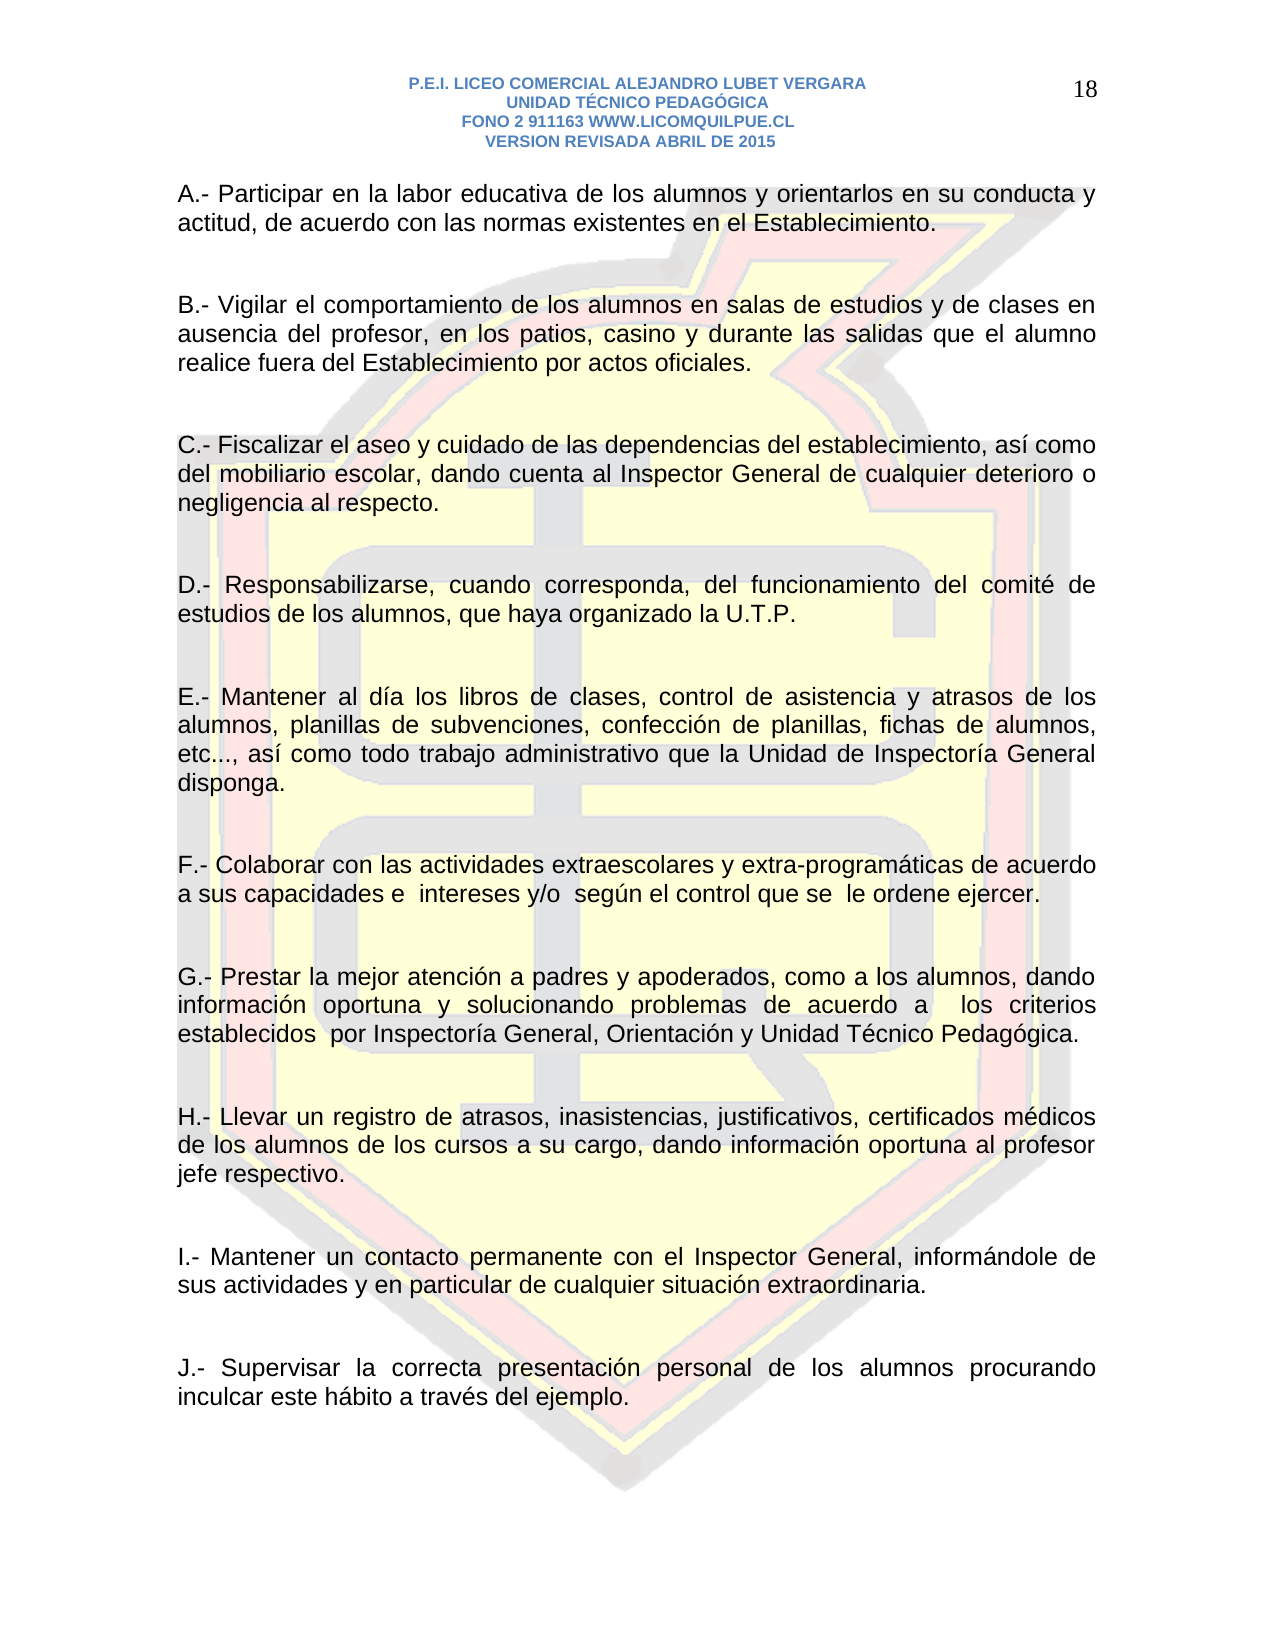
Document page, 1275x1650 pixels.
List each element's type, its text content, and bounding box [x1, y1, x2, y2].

text E.- Mantener al día los libros de clases, control de asistencia y atrasos de los alumnos, planillas de subvenciones, confección de planillas, fichas de alumnos, etc..., así como todo trabajo administrativo que la Unidad de Inspectoría General disponga. [177, 682, 1098, 797]
text D.- Responsabilizarse, cuando corresponda, del funcionamiento del comité de estudios de los alumnos, que haya organizado la U.T.P. [177, 571, 1098, 628]
text G.- Prestar la mejor atención a padres y apoderados, como a los alumnos, dando información oportuna y solucionando problemas de acuerdo a los criterios establecidos por Inspectoría General, Orientación y Unidad Técnico Pedagógica. [177, 962, 1098, 1048]
text I.- Mantener un contacto permanente con el Inspector General, informándole de sus actividades y en particular de cualquier situación extraordinaria. [177, 1242, 1098, 1299]
text H.- Llevar un registro de atrasos, inasistencias, justificativos, certificados médicos de los alumnos de los cursos a su cargo, dando información oportuna al profesor jefe respectivo. [177, 1102, 1098, 1188]
text C.- Fiscalizar el aseo y cuidado de las dependencias del establecimiento, así como del mobiliario escolar, dando cuenta al Inspector General de cualquier deterioro o negligencia al respecto. [177, 431, 1098, 517]
text F.- Colaborar con las actividades extraescolares y extra-programáticas de acuerdo a sus capacidades e intereses y/o según el control que se le ordene ejercer. [177, 851, 1098, 908]
text A.- Participar en la labor educativa de los alumnos y orientarlos en su conducta y actitud, de acuerdo con las normas existentes en el Establecimiento. [177, 179, 1098, 237]
text B.- Vigilar el comportamiento de los alumnos en salas de estudios y de clases en ausencia del profesor, en los patios, casino y durante las salidas que el alumno realice fuera del Establecimiento por actos oficiales. [177, 291, 1098, 377]
text J.- Supervisar la correcta presentación personal de los alumnos procurando inculcar este hábito a través del ejemplo. [177, 1353, 1098, 1411]
